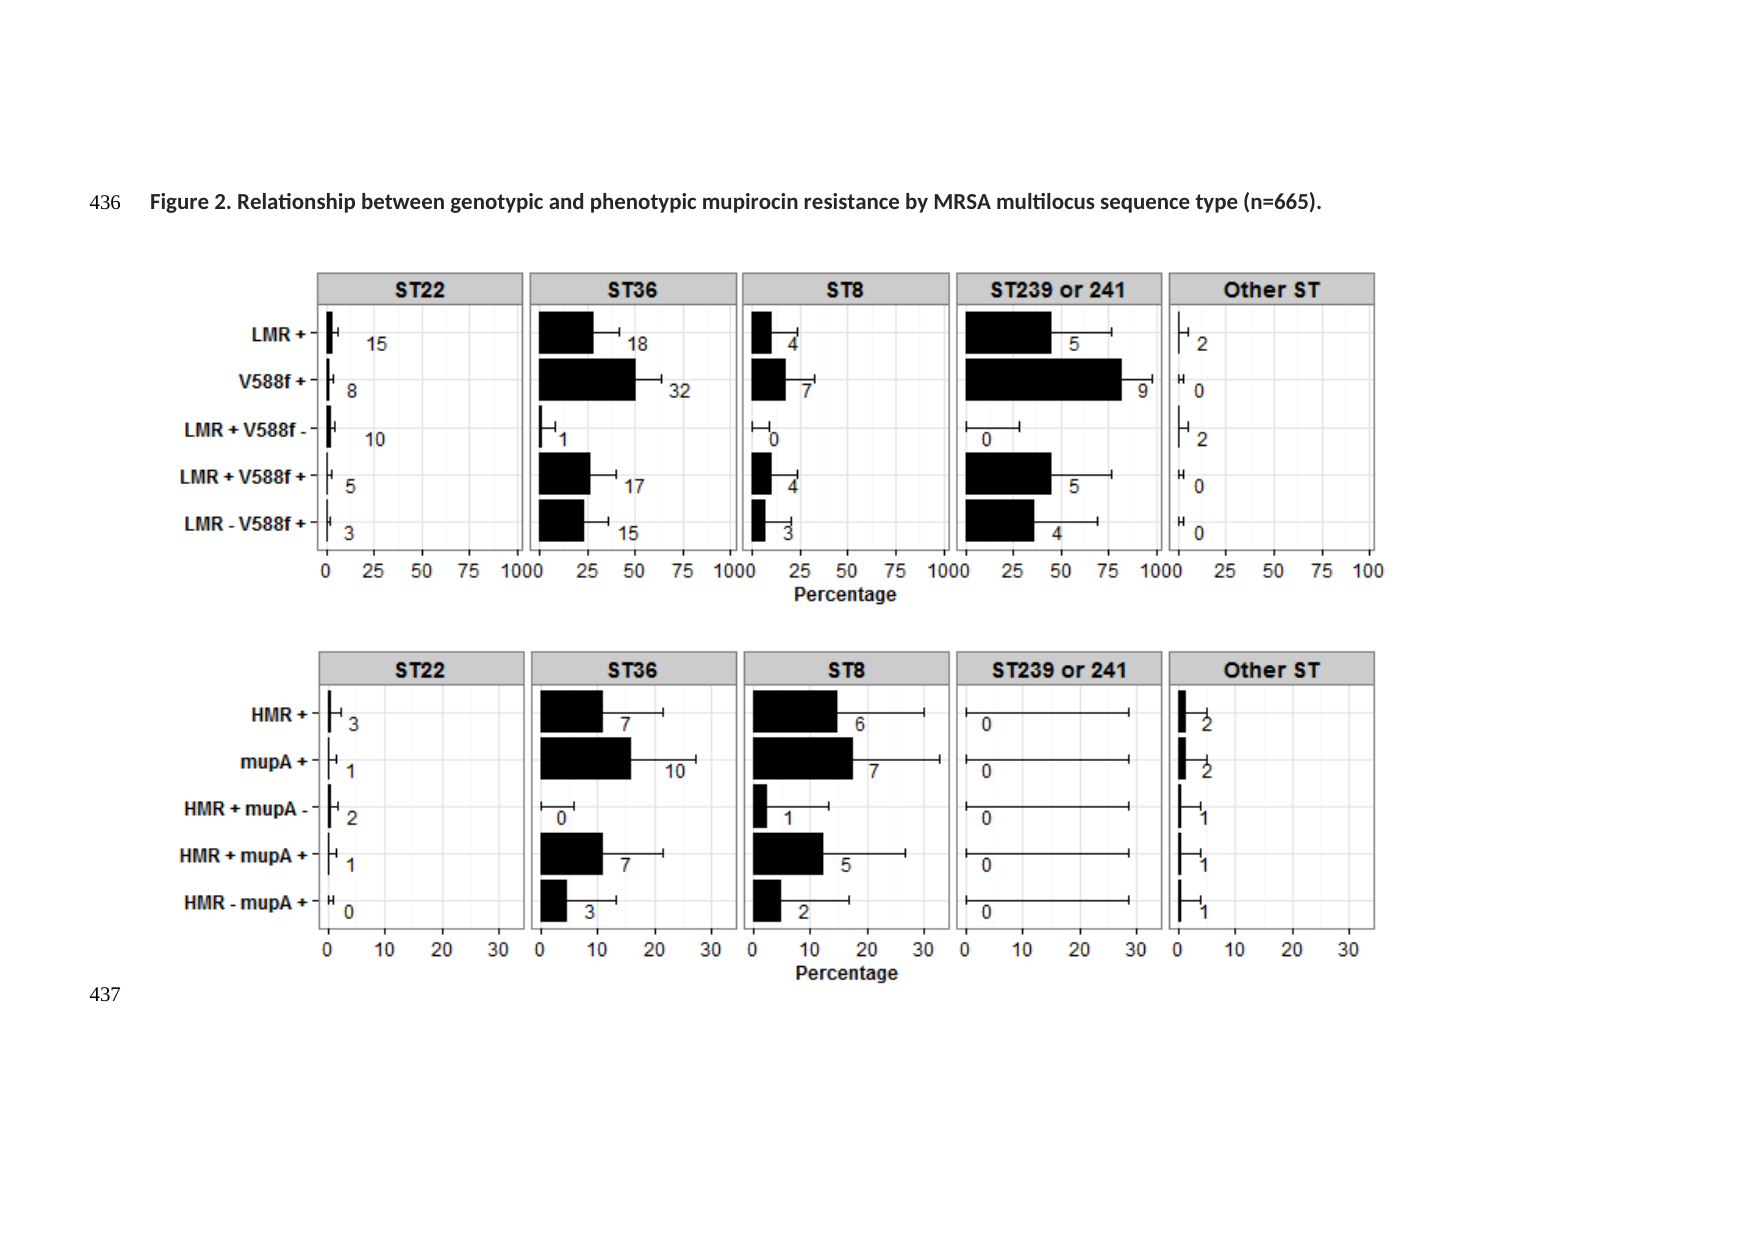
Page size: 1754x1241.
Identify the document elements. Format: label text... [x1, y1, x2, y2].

picture [150, 243, 1405, 1002]
text Figure 2. Relationship between genotypic and phenotypic mupirocin resistance by MRSA multilocus sequence type (n=665). [150, 187, 1604, 215]
